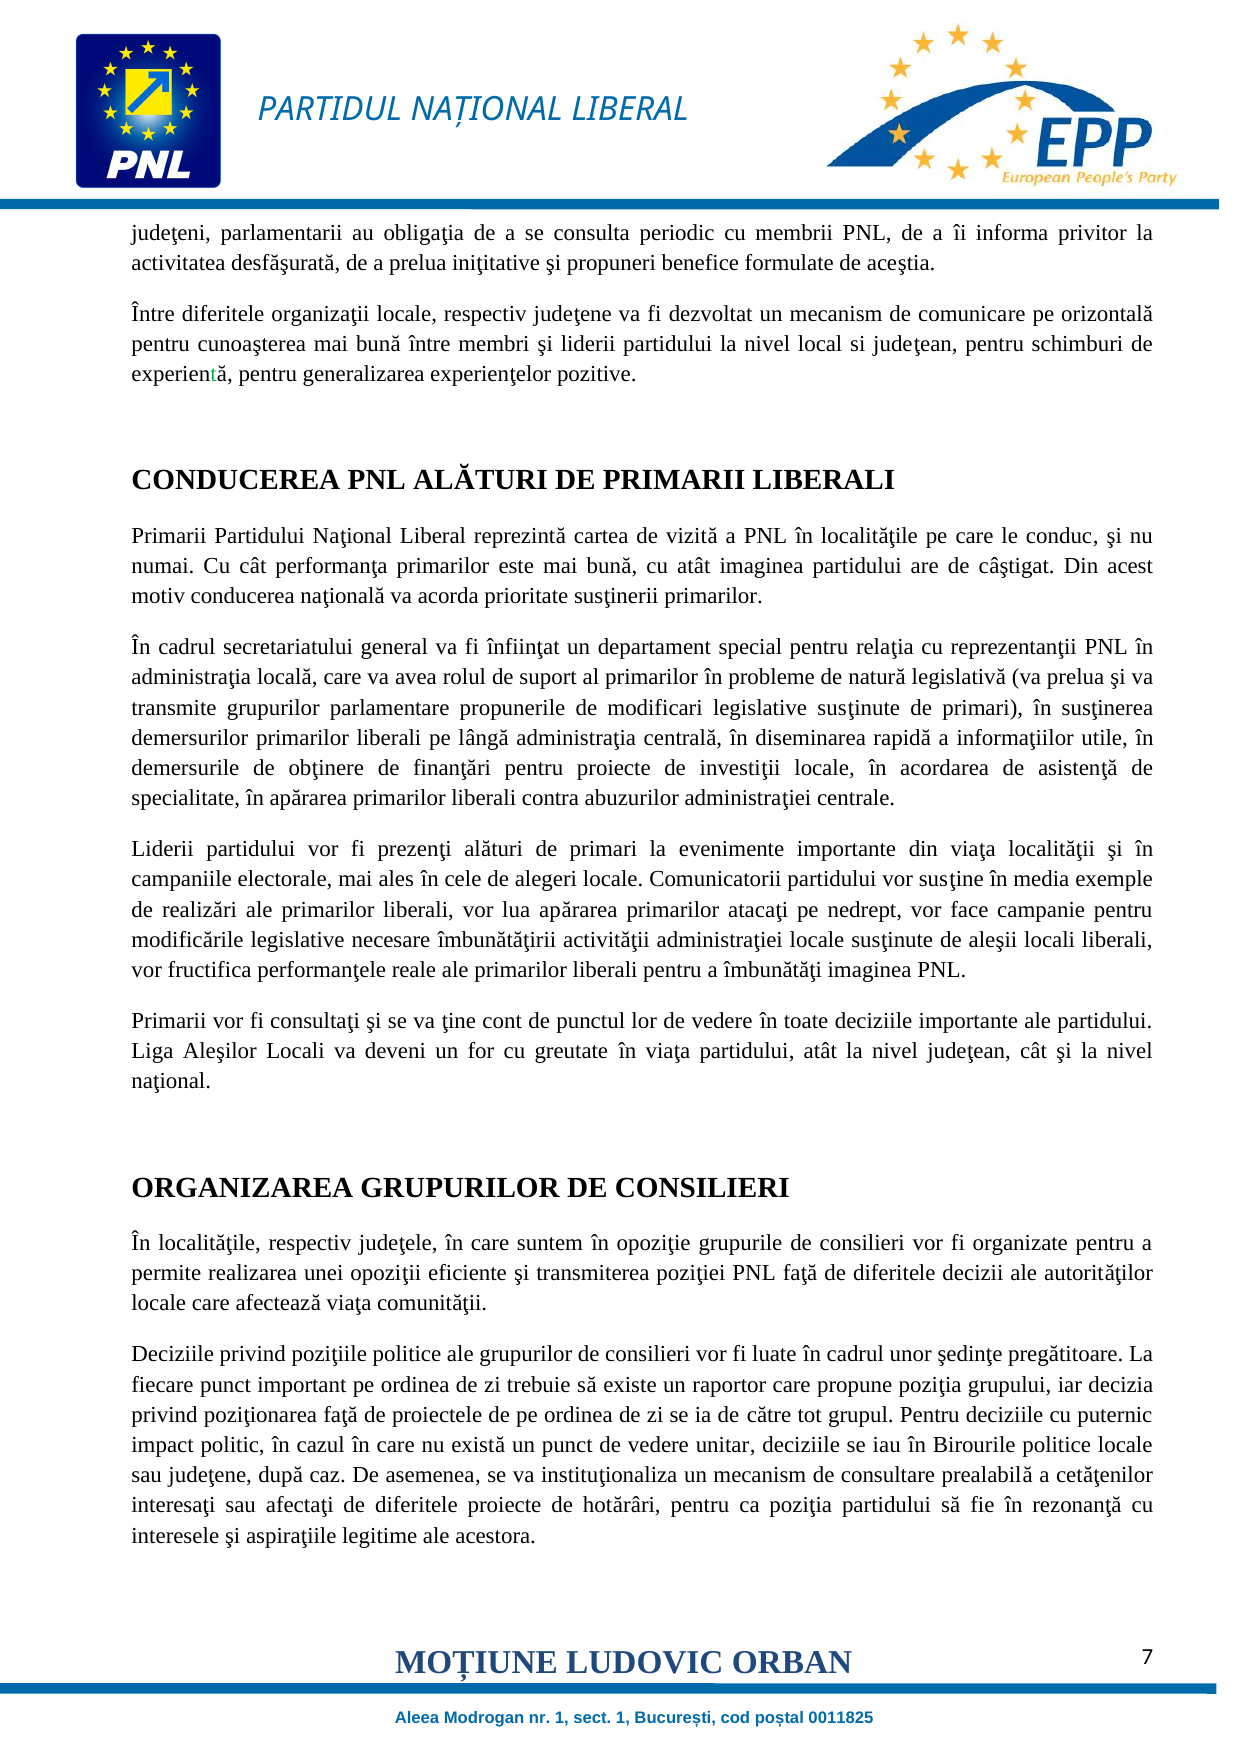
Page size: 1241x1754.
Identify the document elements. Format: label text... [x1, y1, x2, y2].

text În cadrul secretariatului general va fi înfiinţat un departament special pentru relaţia cu reprezentanţii PNL în administraţia locală, care va avea rolul de suport al primarilor în probleme de natură legislativă (va prelua şi va transmite grupurilor parlamentare propunerile de modificari legislative susţinute de primari), în susţinerea demersurilor primarilor liberali pe lângă administraţia centrală, în diseminarea rapidă a informaţiilor utile, în demersurile de obţinere de finanţări pentru proiecte de investiţii locale, în acordarea de asistenţă de specialitate, în apărarea primarilor liberali contra abuzurilor administraţiei centrale. [131, 633, 1153, 811]
text În localităţile, respectiv judeţele, în care suntem în opoziţie grupurile de consilieri vor fi organizate pentru a permite realizarea unei opoziţii eficiente şi transmiterea poziţiei PNL faţă de diferitele decizii ale autorităţilor locale care afectează viaţa comunităţii. [131, 1229, 1153, 1316]
picture [72, 29, 223, 194]
text Primarii Partidului Naţional Liberal reprezintă cartea de vizită a PNL în localităţile pe care le conduc, şi nu numai. Cu cât performanţa primarilor este mai bună, cu atât imaginea partidului are de câştigat. Din acest motiv conducerea naţională va acorda prioritate susţinerii primarilor. [131, 522, 1153, 608]
text ORGANIZAREA GRUPURILOR DE CONSILIERI [131, 1170, 1153, 1203]
text Liderii partidului vor fi prezenţi alături de primari la evenimente importante din viaţa localităţii şi în campaniile electorale, mai ales în cele de alegeri locale. Comunicatorii partidului vor susţine în media exemple de realizări ale primarilor liberali, vor lua apărarea primarilor atacaţi pe nedrept, vor face campanie pentru modificările legislative necesare îmbunătăţirii activităţii administraţiei locale susţinute de aleşii locali liberali, vor fructifica performanţele reale ale primarilor liberali pentru a îmbunătăţi imaginea PNL. [131, 835, 1153, 982]
text Între diferitele organizaţii locale, respectiv judeţene va fi dezvoltat un mecanism de comunicare pe orizontală pentru cunoaşterea mai bună între membri şi liderii partidului la nivel local si judeţean, pentru schimburi de experientă, pentru generalizarea experienţelor pozitive. [131, 300, 1153, 387]
text Primarii vor fi consultaţi şi se va ţine cont de punctul lor de vedere în toate deciziile importante ale partidului. Liga Aleşilor Locali va deveni un for cu greutate în viaţa partidului, atât la nivel judeţean, cât şi la nivel naţional. [131, 1007, 1153, 1094]
text CONDUCEREA PNL ALĂTURI DE PRIMARII LIBERALI [131, 462, 1153, 496]
picture [819, 23, 1193, 195]
text Deciziile privind poziţiile politice ale grupurilor de consilieri vor fi luate în cadrul unor şedinţe pregătitoare. La fiecare punct important pe ordinea de zi trebuie să existe un raportor care propune poziţia grupului, iar decizia privind poziţionarea faţă de proiectele de pe ordinea de zi se ia de către tot grupul. Pentru deciziile cu puternic impact politic, în cazul în care nu există un punct de vedere unitar, deciziile se iau în Birourile politice locale sau judeţene, după caz. De asemenea, se va instituţionaliza un mecanism de consultare prealabilă a cetăţenilor interesaţi sau afectaţi de diferitele proiecte de hotărâri, pentru ca poziţia partidului să fie în rezonanţă cu interesele şi aspiraţiile legitime ale acestora. [131, 1341, 1153, 1548]
